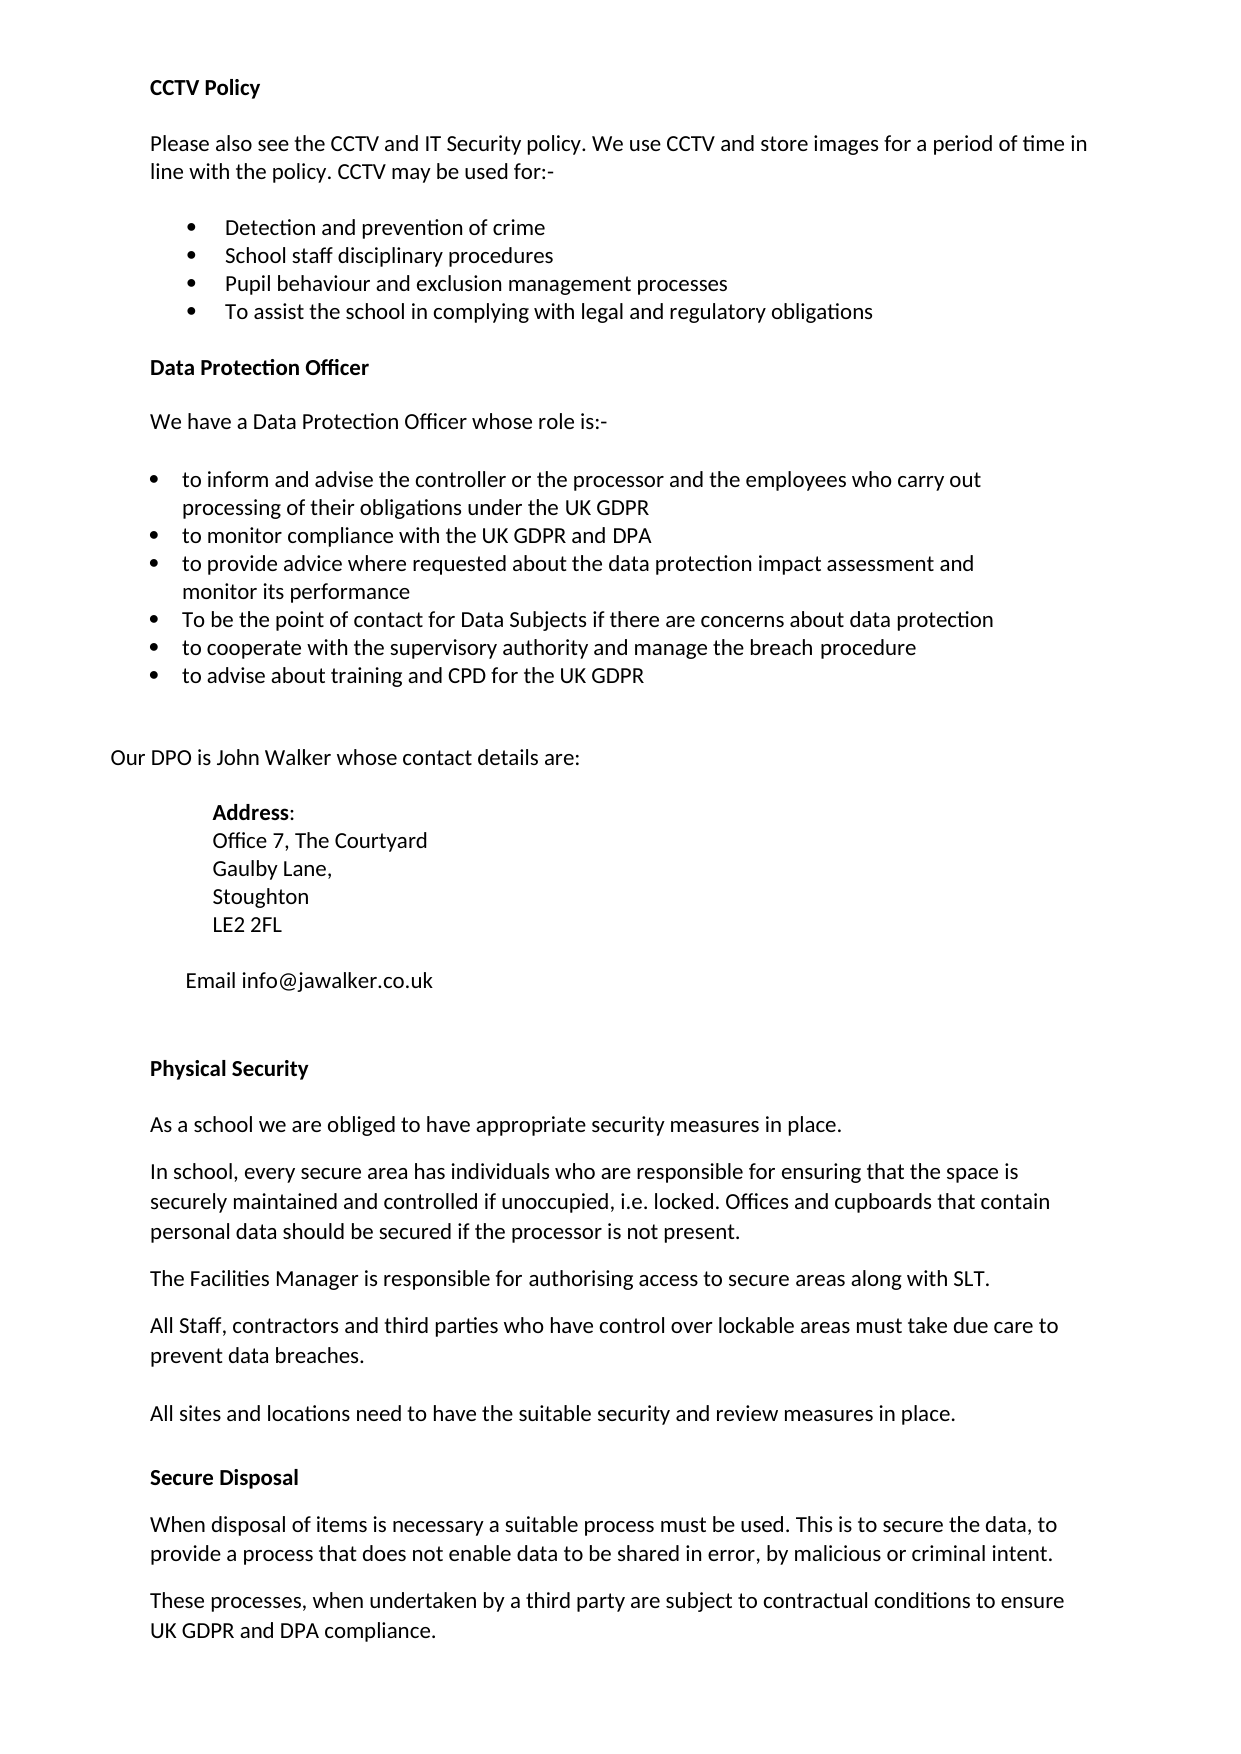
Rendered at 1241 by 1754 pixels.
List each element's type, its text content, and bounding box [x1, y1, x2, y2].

subtitle Data Protection Officer [150, 353, 1101, 381]
list to cooperate with the supervisory authority and manage the breach procedure [150, 633, 1101, 661]
text The Facilities Manager is responsible for authorising access to secure areas along with SLT. [150, 1264, 1060, 1292]
subtitle Physical Security [150, 1054, 1101, 1082]
list to inform and advise the controller or the processor and the employees who carry out processing of their obligations under the UK GDPR [150, 465, 1080, 521]
list Our DPO is John Walker whose contact details are: [110, 743, 1101, 772]
list Detection and prevention of crime [187, 213, 1058, 241]
list School staff disciplinary procedures [187, 241, 1101, 269]
text When disposal of items is necessary a suitable process must be used. This is to secure the data, to provide a process that does not enable data to be shared in error, by malicious or criminal intent. [150, 1510, 1082, 1567]
list To assist the school in complying with legal and regulatory obligations [187, 297, 1101, 325]
text We have a Data Protection Officer whose role is:- [150, 407, 1101, 436]
subtitle CCTV Policy [150, 73, 1101, 101]
text Address: Office 7, The Courtyard [212, 798, 1101, 854]
list to provide advice where requested about the data protection impact assessment and monitor its performance [150, 549, 1052, 605]
list To be the point of contact for Data Subjects if there are concerns about data protection [150, 605, 1052, 633]
text In school, every secure area has individuals who are responsible for ensuring that the space is securely maintained and controlled if unoccupied, i.e. locked. Offices and cupboards that contain personal data should be secured if the processor is not present. [150, 1157, 1054, 1245]
list Email info@jawalker.co.uk [150, 966, 1061, 994]
text LE2 2FL [212, 910, 1101, 938]
text Please also see the CCTV and IT Security policy. We use CCTV and store images for a period of time in line with the policy. CCTV may be used for:- [150, 129, 1101, 185]
text Stoughton [212, 882, 1101, 910]
text Gaulby Lane, [212, 854, 1101, 882]
list to monitor compliance with the UK GDPR and DPA [150, 521, 1101, 549]
subtitle As a school we are obliged to have appropriate security measures in place. [150, 1110, 1101, 1138]
list to advise about training and CPD for the UK GDPR [150, 661, 1061, 689]
text All sites and locations need to have the suitable security and review measures in place. [150, 1399, 1101, 1427]
list Pupil behaviour and exclusion management processes [187, 269, 1101, 297]
text All Staff, contractors and third parties who have control over lockable areas must take due care to prevent data breaches. [150, 1311, 1063, 1369]
subtitle Secure Disposal [150, 1463, 1101, 1491]
text These processes, when undertaken by a third party are subject to contractual conditions to ensure UK GDPR and DPA compliance. [150, 1586, 1068, 1644]
